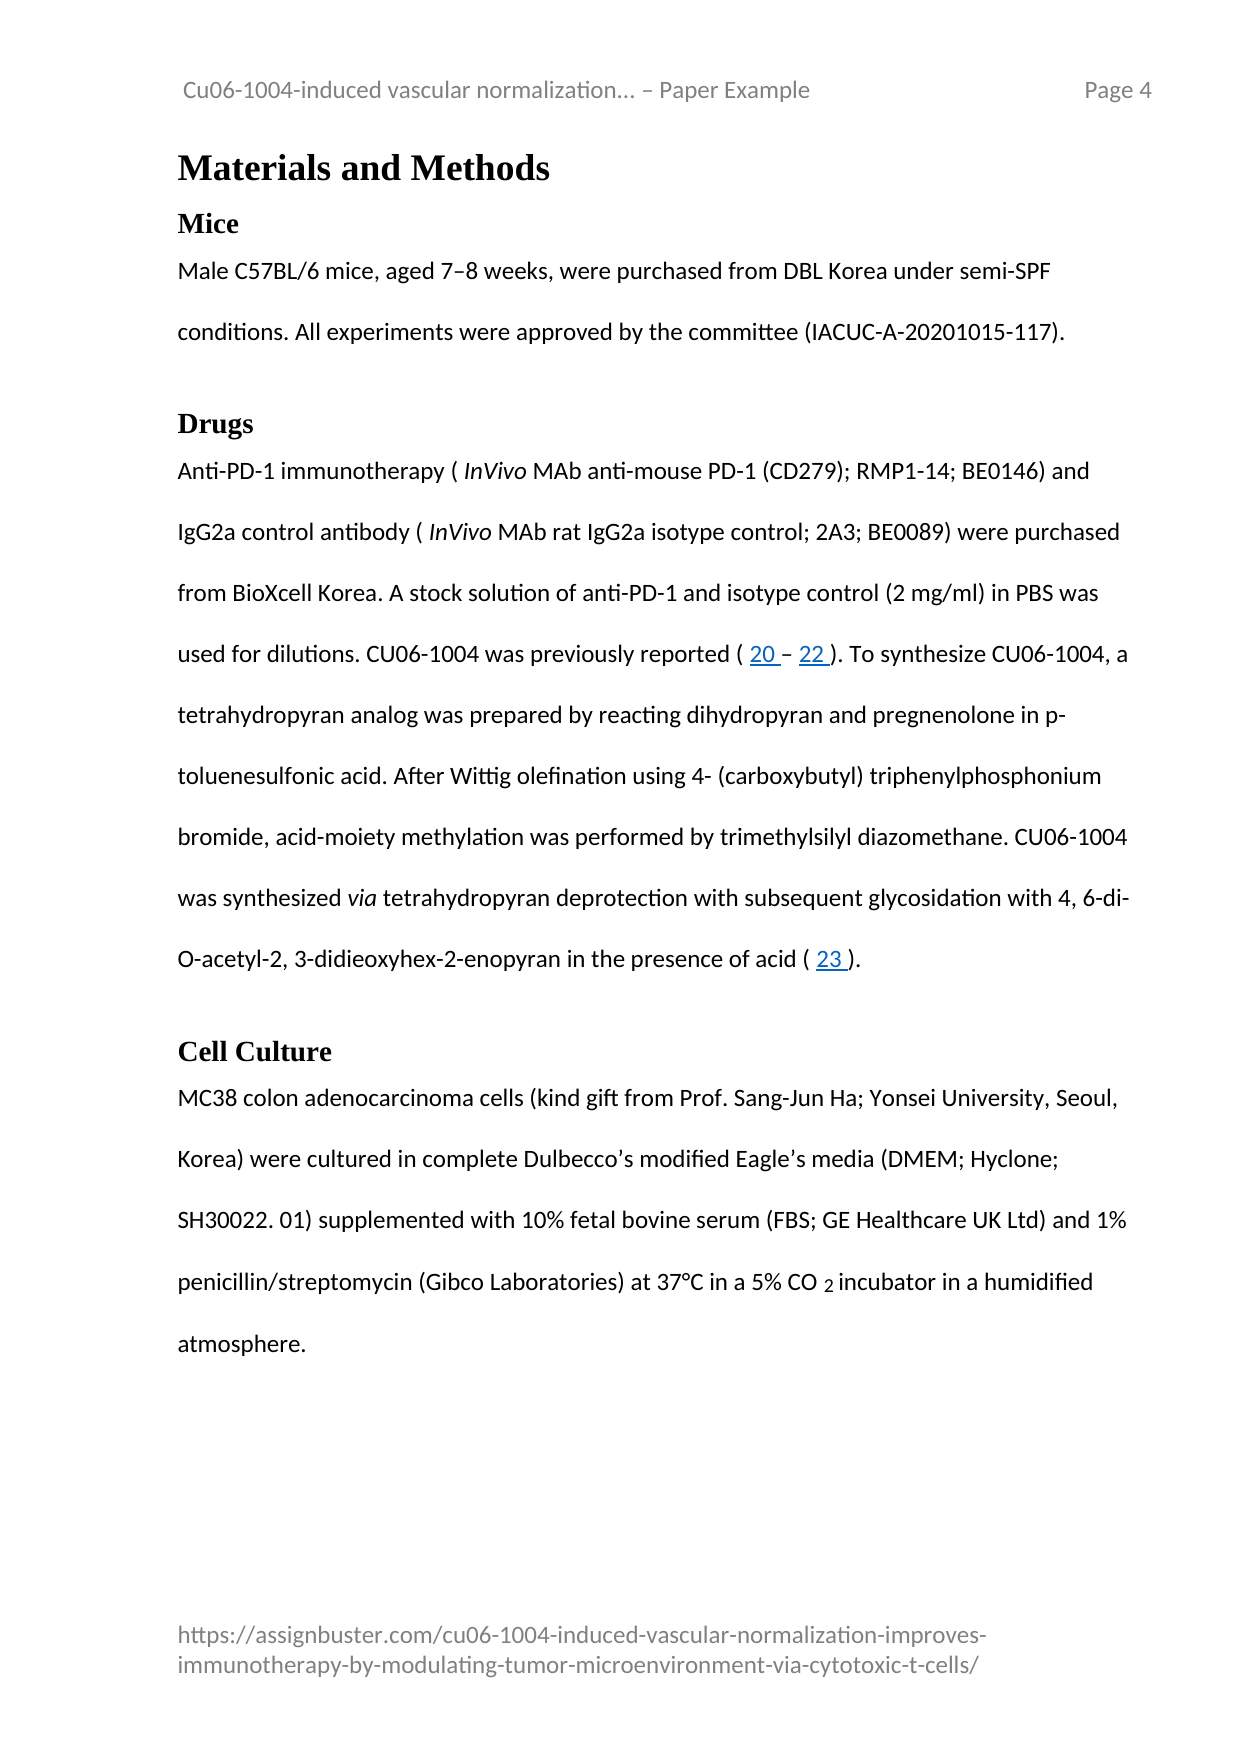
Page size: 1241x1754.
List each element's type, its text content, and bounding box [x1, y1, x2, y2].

subtitle Materials and Methods [177, 145, 1152, 188]
subtitle Mice [177, 206, 1152, 240]
text MC38 colon adenocarcinoma cells (kind gift from Prof. Sang-Jun Ha; Yonsei University, Seoul, Korea) were cultured in complete Dulbecco’s modified Eagle’s media (DMEM; Hyclone; SH30022. 01) supplemented with 10% fetal bovine serum (FBS; GE Healthcare UK Ltd) and 1% penicillin/streptomycin (Gibco Laboratories) at 37°C in a 5% CO 2 incubator in a humidified atmosphere. [177, 1082, 1152, 1358]
text Male C57BL/6 mice, aged 7–8 weeks, were purchased from DBL Korea under semi-SPF conditions. All experiments were approved by the committee (IACUC-A-20201015-117). [177, 255, 1152, 346]
subtitle Cell Culture [177, 1034, 1152, 1067]
text Anti-PD-1 immunotherapy ( InVivo MAb anti-mouse PD-1 (CD279); RMP1-14; BE0146) and IgG2a control antibody ( InVivo MAb rat IgG2a isotype control; 2A3; BE0089) were purchased from BioXcell Korea. A stock solution of anti-PD-1 and isotype control (2 mg/ml) in PBS was used for dilutions. CU06-1004 was previously reported ( 20 – 22 ). To synthesize CU06-1004, a tetrahydropyran analog was prepared by reacting dihydropyran and pregnenolone in p-toluenesulfonic acid. After Wittig olefination using 4- (carboxybutyl) triphenylphosphonium bromide, acid-moiety methylation was performed by trimethylsilyl diazomethane. CU06-1004 was synthesized via tetrahydropyran deprotection with subsequent glycosidation with 4, 6-di-O-acetyl-2, 3-didieoxyhex-2-enopyran in the presence of acid ( 23 ). [177, 455, 1152, 974]
subtitle Drugs [177, 406, 1152, 440]
